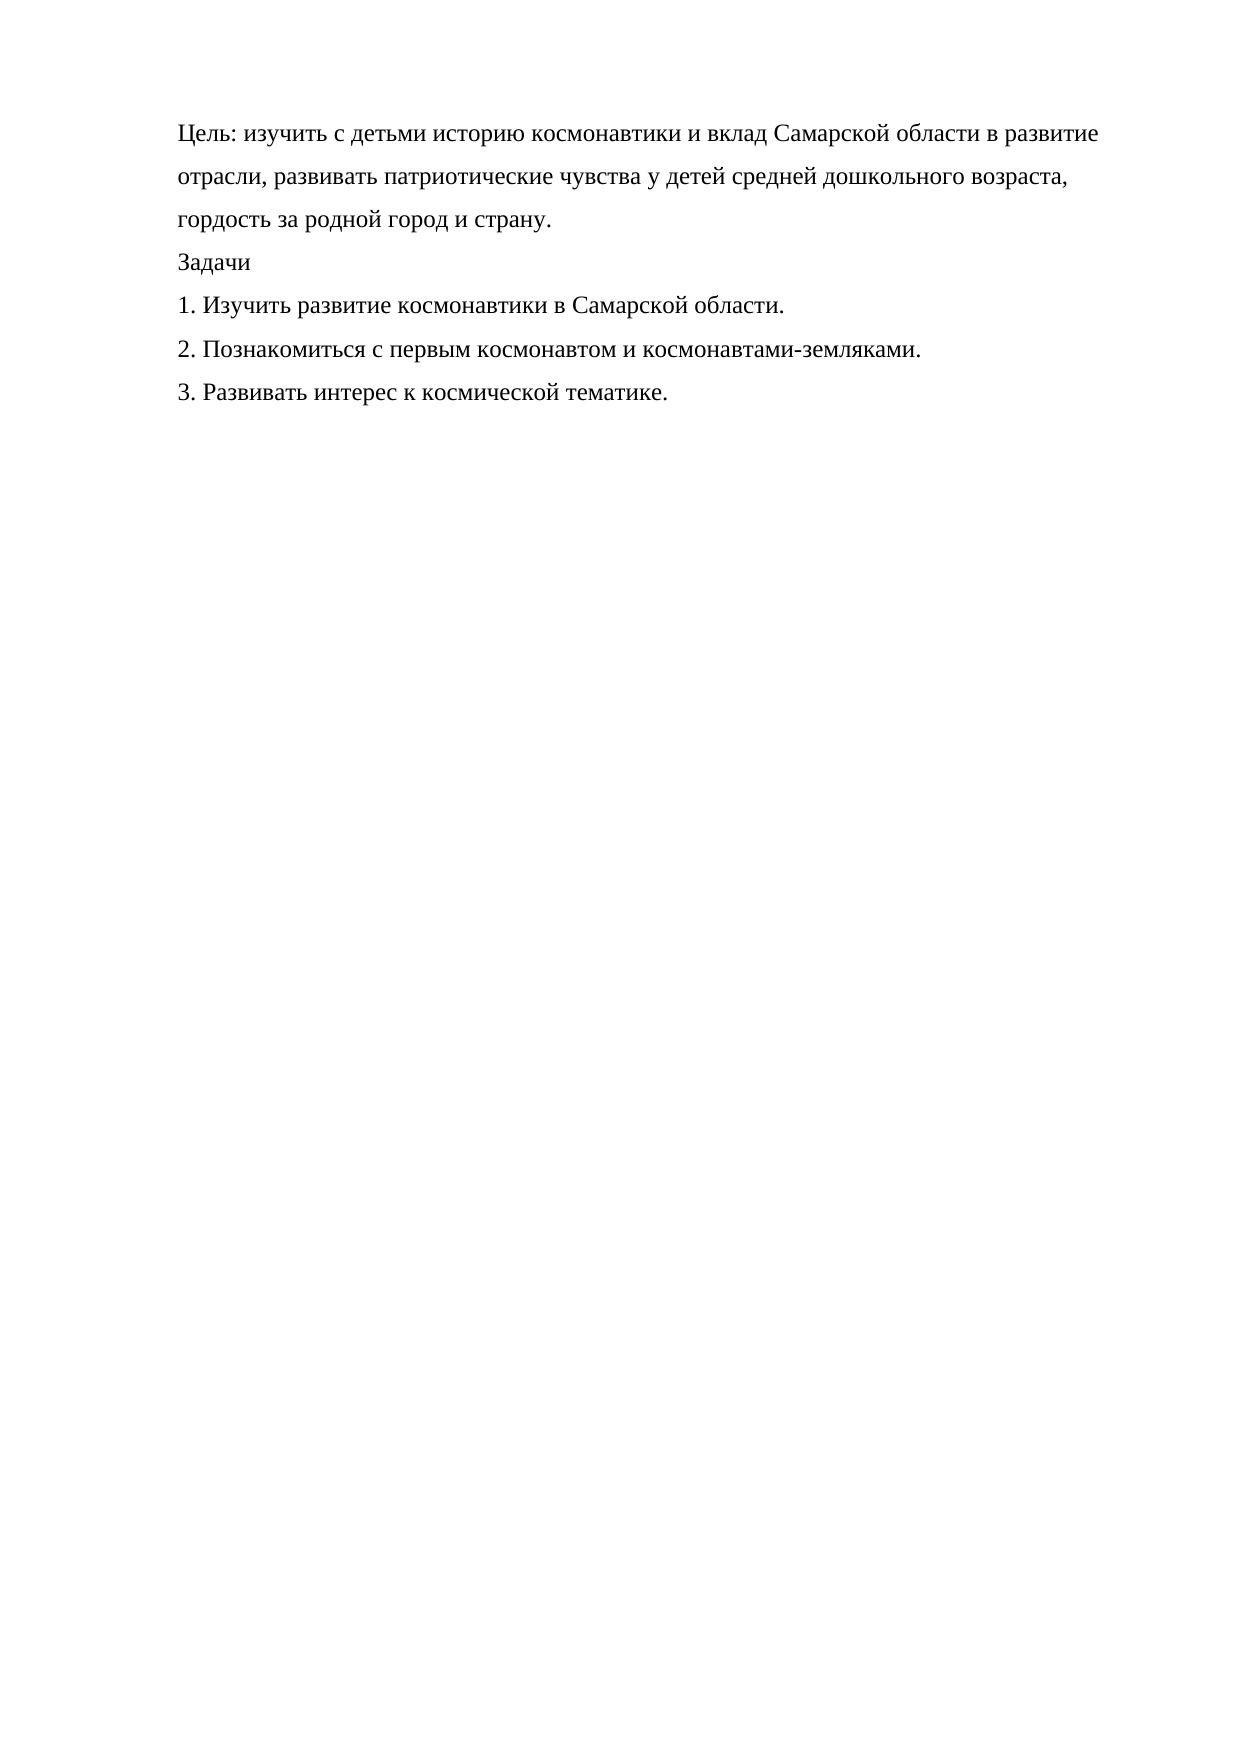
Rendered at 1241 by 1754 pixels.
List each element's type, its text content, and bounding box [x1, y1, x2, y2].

text Задачи [177, 247, 1152, 276]
text 2. Познакомиться с первым космонавтом и космонавтами-земляками. [177, 334, 1152, 362]
text 1. Изучить развитие космонавтики в Самарской области. [177, 291, 1152, 319]
text Цель: изучить с детьми историю космонавтики и вклад Самарской области в развитие отрасли, развивать патриотические чувства у детей средней дошкольного возраста, гордость за родной город и страну. [177, 118, 1152, 233]
text 3. Развивать интерес к космической тематике. [177, 377, 1152, 406]
